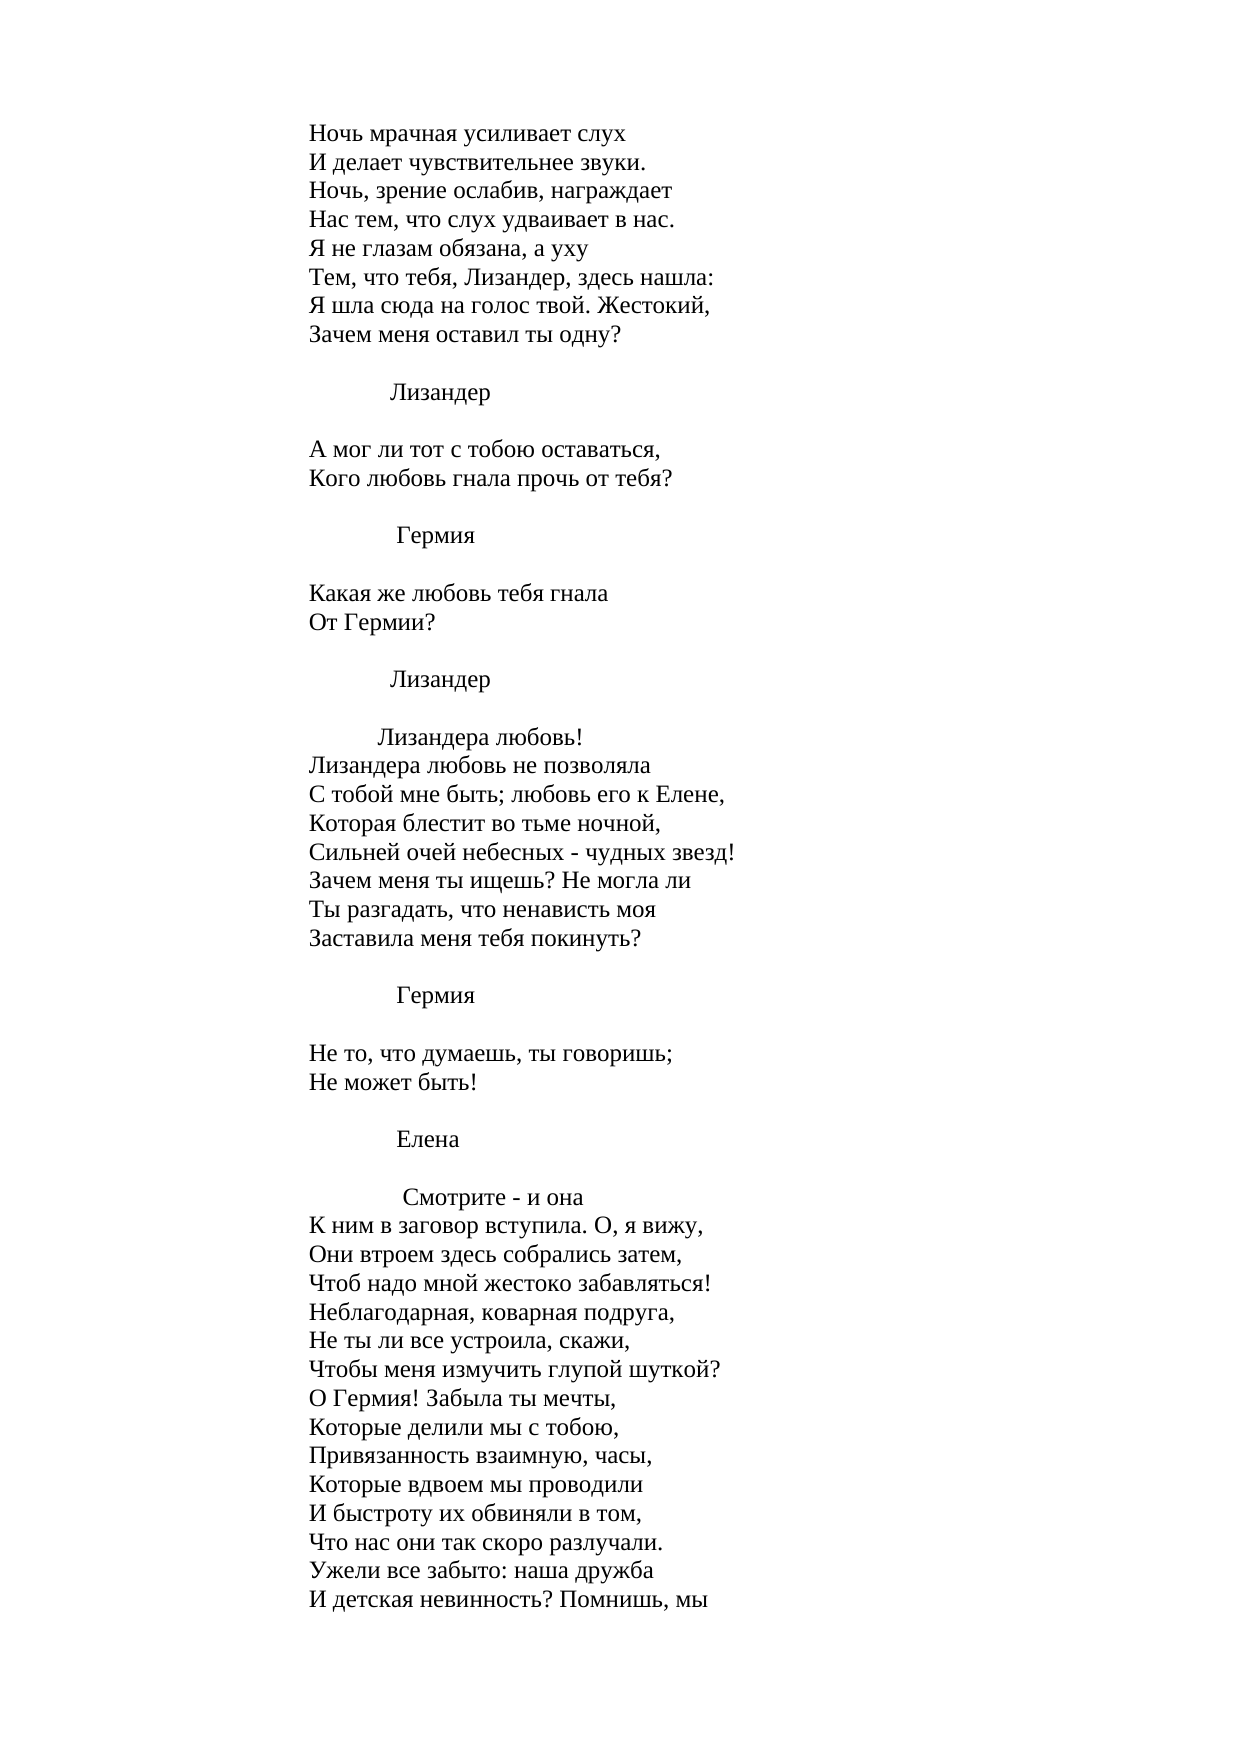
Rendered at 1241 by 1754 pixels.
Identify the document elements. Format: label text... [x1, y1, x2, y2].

text Зачем меня ты ищешь? Не могла ли [177, 866, 1152, 894]
text Елена [177, 1124, 1152, 1153]
text Которые делили мы с тобою, [177, 1412, 1152, 1441]
text Не то, что думаешь, ты говоришь; [177, 1038, 1152, 1067]
text Я не глазам обязана, а уху [177, 233, 1152, 262]
text Привязанность взаимную, часы, [177, 1441, 1152, 1469]
text Лизандера любовь! [177, 722, 1152, 751]
text Которые вдвоем мы проводили [177, 1469, 1152, 1498]
text Они втроем здесь собрались затем, [177, 1239, 1152, 1268]
text Смотрите - и она [177, 1182, 1152, 1211]
text Лизандер [177, 377, 1152, 406]
text К ним в заговор вступила. О, я вижу, [177, 1211, 1152, 1239]
text Какая же любовь тебя гнала [177, 578, 1152, 607]
text Тем, что тебя, Лизандер, здесь нашла: [177, 262, 1152, 291]
text Я шла сюда на голос твой. Жестокий, [177, 291, 1152, 319]
text Ты разгадать, что ненависть моя [177, 894, 1152, 923]
text И делает чувствительнее звуки. [177, 147, 1152, 176]
text Ночь, зрение ослабив, награждает [177, 176, 1152, 204]
text Кого любовь гнала прочь от тебя? [177, 463, 1152, 492]
text Чтобы меня измучить глупой шуткой? [177, 1354, 1152, 1383]
text Не может быть! [177, 1067, 1152, 1096]
text С тобой мне быть; любовь его к Елене, [177, 779, 1152, 808]
text Геpмия [177, 521, 1152, 549]
text Заставила меня тебя покинуть? [177, 923, 1152, 952]
text Ночь мрачная усиливает слух [177, 118, 1152, 147]
text Лизандер [177, 664, 1152, 693]
text Нас тем, что слух удваивает в нас. [177, 204, 1152, 233]
text Неблагодарная, коварная подруга, [177, 1297, 1152, 1326]
text О Гермия! Забыла ты мечты, [177, 1383, 1152, 1412]
text Что нас они так скоро разлучали. [177, 1527, 1152, 1556]
text Сильней очей небесных - чудных звезд! [177, 837, 1152, 866]
text Гepмия [177, 981, 1152, 1009]
text Ужели все забыто: наша дружба [177, 1556, 1152, 1584]
text Зачем меня оставил ты одну? [177, 319, 1152, 348]
text Лизандера любовь не позволяла [177, 751, 1152, 779]
text Чтоб надо мной жестоко забавляться! [177, 1268, 1152, 1297]
text Которая блестит во тьме ночной, [177, 808, 1152, 837]
text А мог ли тот с тобою оставаться, [177, 434, 1152, 463]
text Не ты ли все устроила, скажи, [177, 1326, 1152, 1354]
text И детская невинность? Помнишь, мы [177, 1584, 1152, 1613]
text От Гермии? [177, 607, 1152, 636]
text И быстроту их обвиняли в том, [177, 1498, 1152, 1527]
